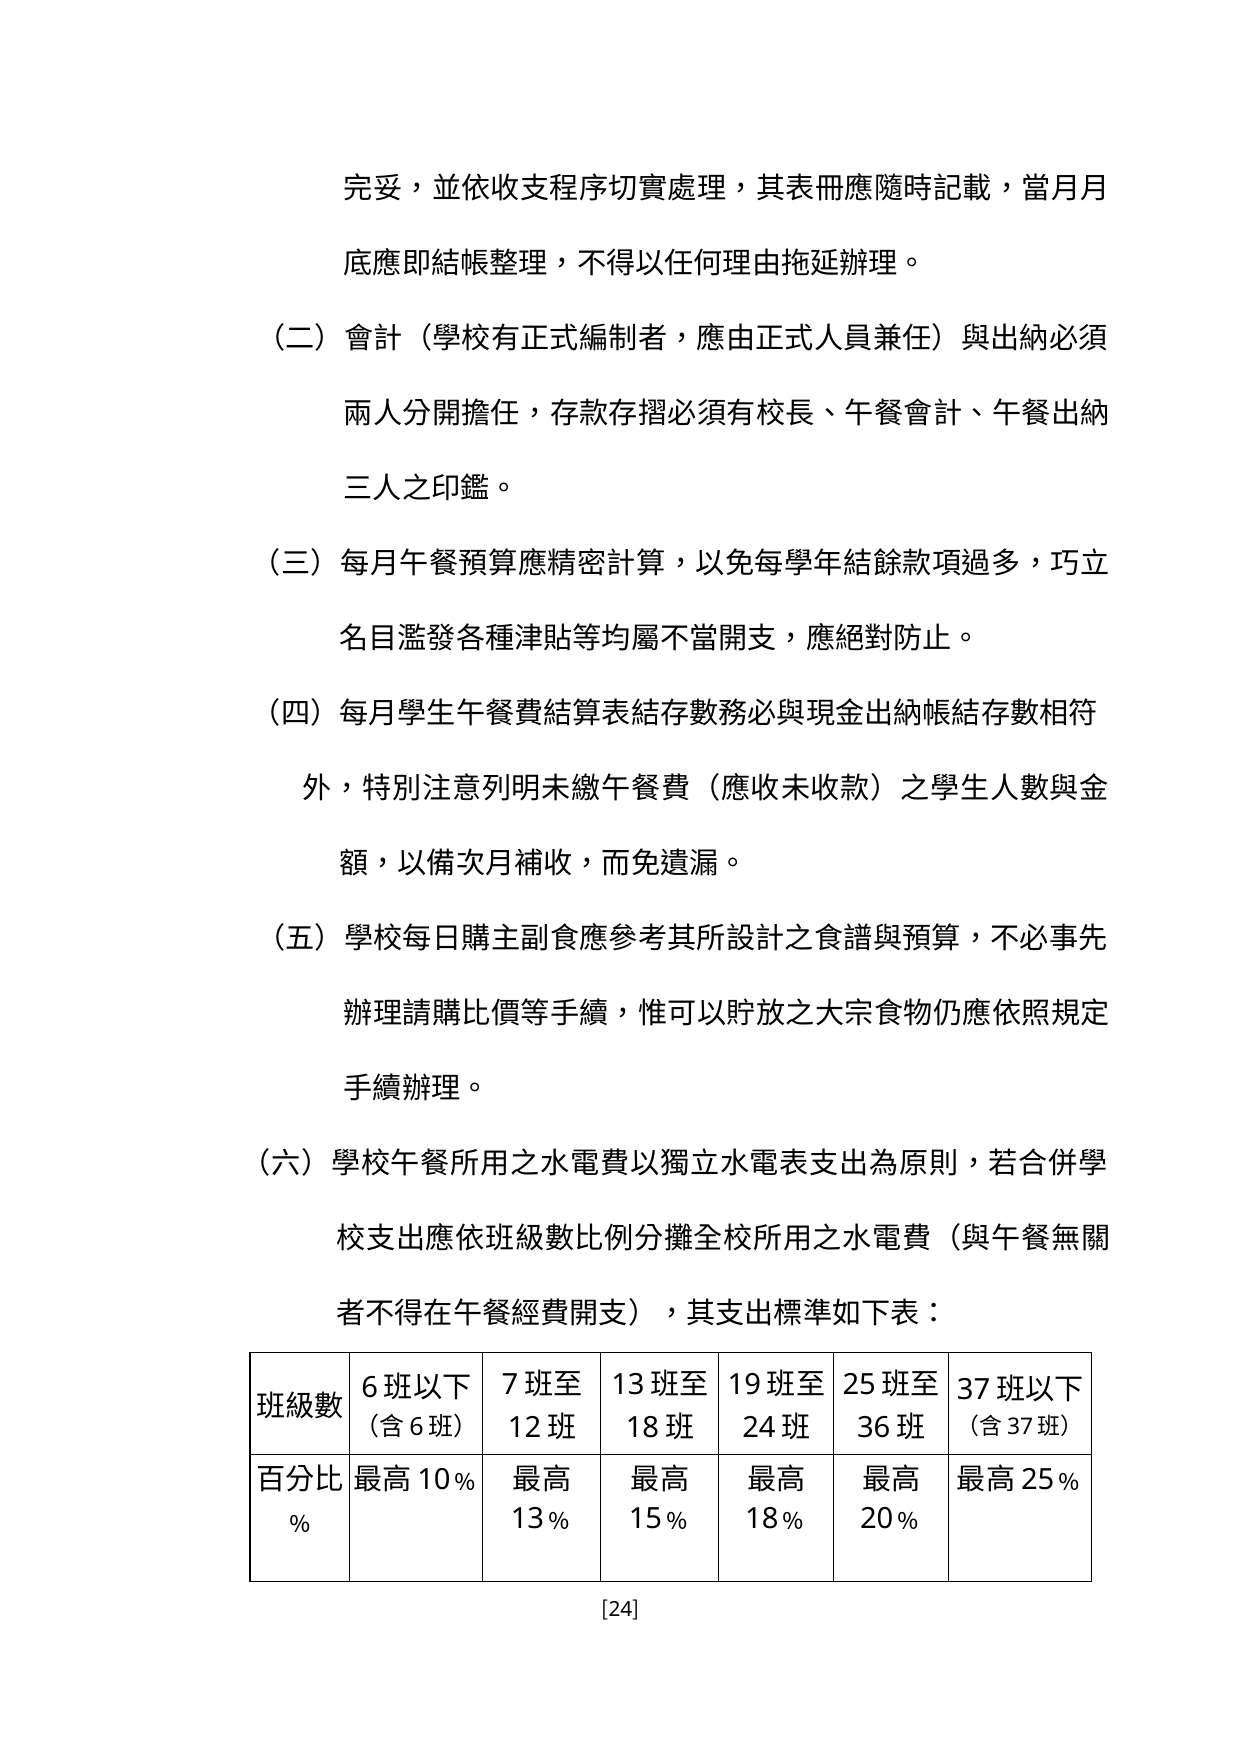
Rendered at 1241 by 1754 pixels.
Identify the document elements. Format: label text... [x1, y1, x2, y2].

text （四）每月學生午餐費結算表結存數務必與現金出納帳結存數相符 [252, 673, 1110, 748]
table_cell 最高20﹪ [834, 1455, 948, 1581]
table_header 25班至36班 [834, 1353, 948, 1454]
table_cell 最高15﹪ [601, 1455, 718, 1581]
table_cell 最高25﹪ [949, 1455, 1091, 1581]
table_header 19班至24班 [719, 1353, 833, 1454]
text （三）每月午餐預算應精密計算，以免每學年結餘款項過多，巧立名目濫發各種津貼等均屬不當開支，應絕對防止。 [252, 523, 1110, 673]
text （二）會計（學校有正式編制者，應由正式人員兼任）與出納必須兩人分開擔任，存款存摺必須有校長、午餐會計、午餐出納三人之印鑑。 [256, 298, 1110, 523]
table_cell 最高13﹪ [483, 1455, 600, 1581]
table_header 13班至18班 [601, 1353, 718, 1454]
text （五）學校每日購主副食應參考其所設計之食譜與預算，不必事先辦理請購比價等手續，惟可以貯放之大宗食物仍應依照規定手續辦理。 [256, 898, 1110, 1123]
table_header 班級數 [251, 1353, 349, 1454]
table_cell 最高10﹪ [350, 1455, 482, 1581]
table_header 6班以下 （含6班） [350, 1353, 482, 1454]
text 外，特別注意列明未繳午餐費（應收未收款）之學生人數與金額，以備次月補收，而免遺漏。 [252, 748, 1110, 898]
table_cell 最高18﹪ [719, 1455, 833, 1581]
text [256, 148, 1110, 298]
table_header 7班至12班 [483, 1353, 600, 1454]
table_header 37班以下 （含37班） [949, 1353, 1091, 1454]
text （六）學校午餐所用之水電費以獨立水電表支出為原則，若合併學校支出應依班級數比例分攤全校所用之水電費（與午餐無關者不得在午餐經費開支），其支出標準如下表： [232, 1123, 1110, 1348]
table_cell 百分比﹪ [251, 1455, 349, 1581]
